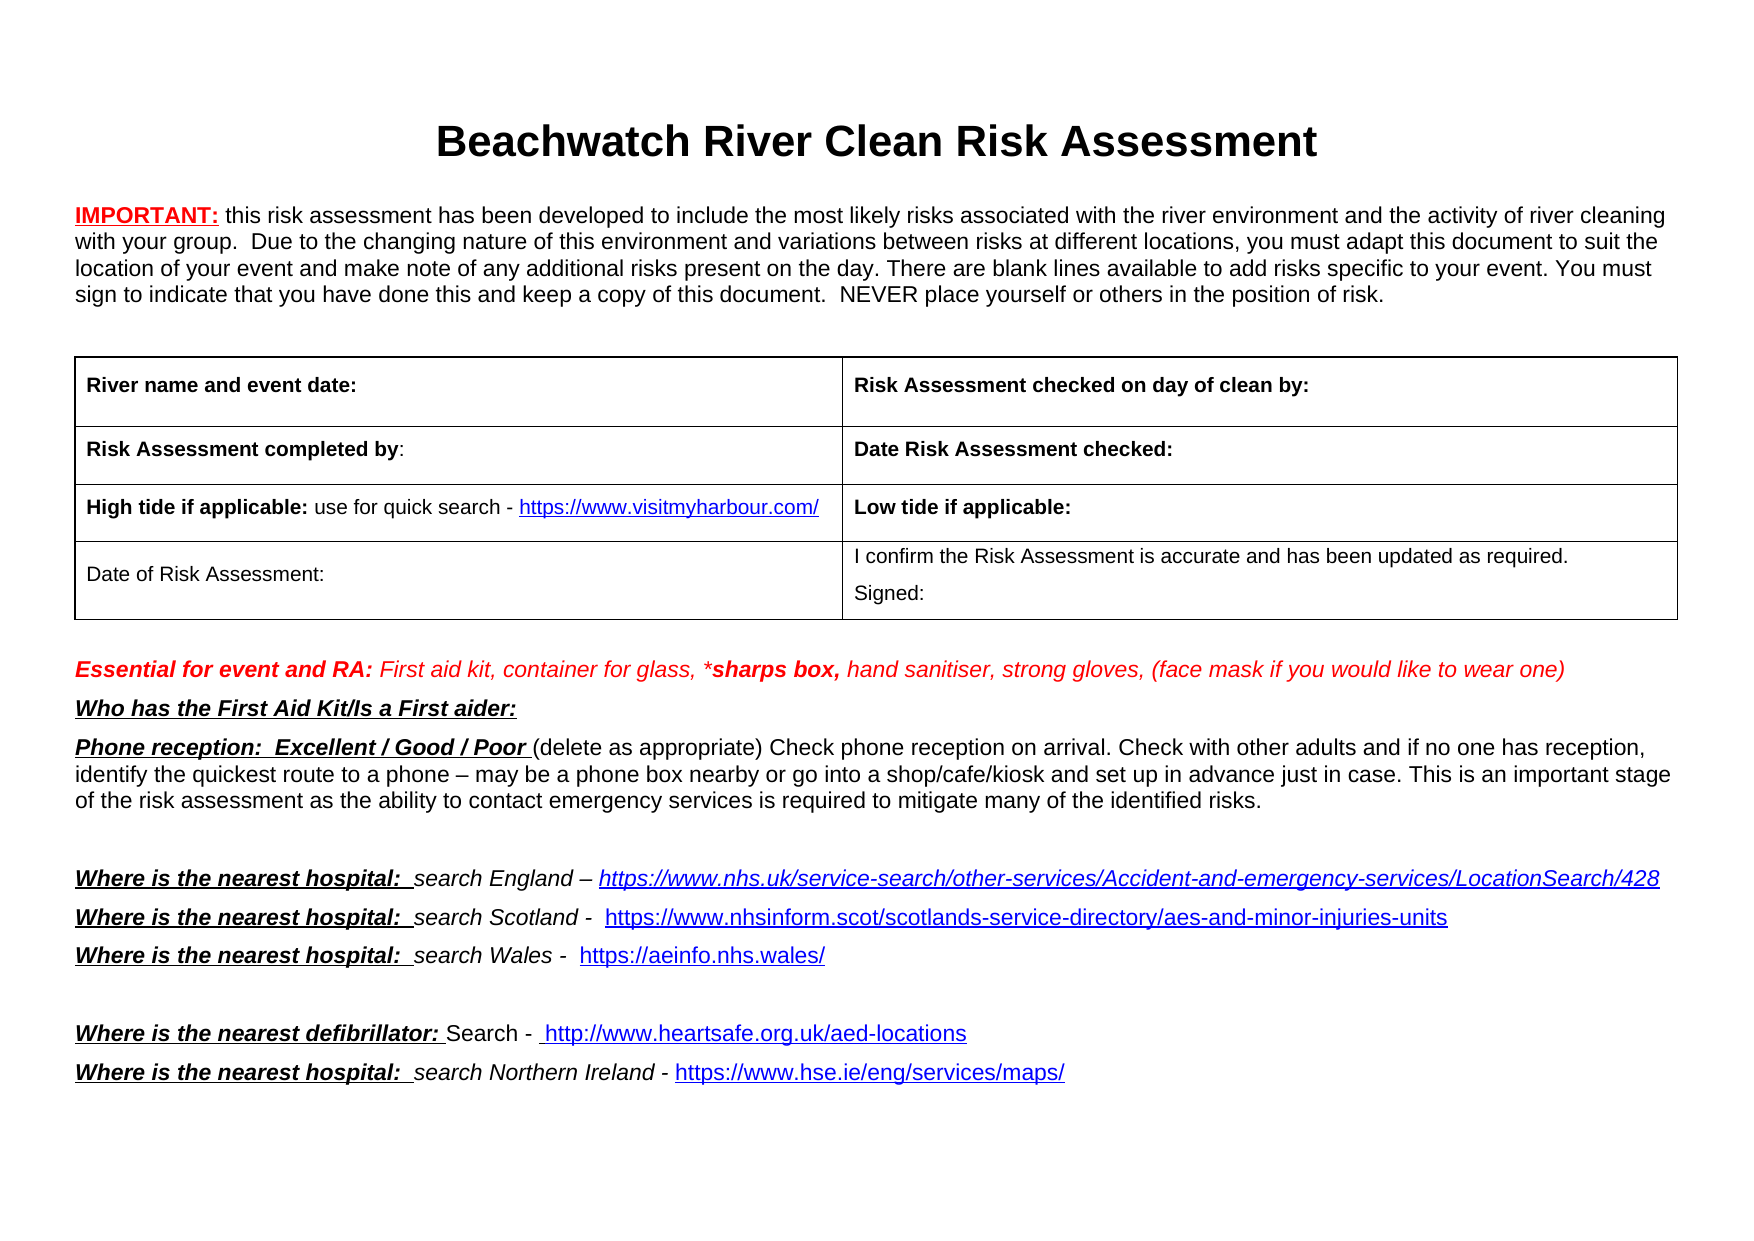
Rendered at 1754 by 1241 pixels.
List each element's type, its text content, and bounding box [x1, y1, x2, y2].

text Where is the nearest hospital: search Wales - https://aeinfo.nhs.wales/ [75, 942, 1679, 969]
table_header River name and event date: [76, 358, 842, 426]
text Where is the nearest hospital: search Northern Ireland - https://www.hse.ie/eng/services/maps/ [75, 1059, 1679, 1085]
table_cell Date of Risk Assessment: [76, 542, 842, 619]
table_header Risk Assessment checked on day of clean by: [843, 358, 1677, 426]
text Who has the First Aid Kit/Is a First aider: [75, 695, 1679, 722]
text Where is the nearest hospital: search Scotland - https://www.nhsinform.scot/scotlands-service-directory/aes-and-minor-injuries-units [75, 903, 1679, 930]
table_cell Risk Assessment completed by: [76, 427, 842, 484]
text Where is the nearest defibrillator: Search - http://www.heartsafe.org.uk/aed-locations [75, 1020, 1679, 1046]
text Where is the nearest hospital: search England – https://www.nhs.uk/service-search/other-services/Accident-and-emergency-services/LocationSearch/428 [75, 864, 1679, 891]
text IMPORTANT: this risk assessment has been developed to include the most likely risks associated with the river environment and the activity of river cleaning with your group. Due to the changing nature of this environment and variations between risks at different locations, you must adapt this document to suit the location of your event and make note of any additional risks present on the day. There are blank lines available to add risks specific to your event. You must sign to indicate that you have done this and keep a copy of this document. NEVER place yourself or others in the position of risk. [75, 202, 1679, 307]
text Beachwatch River Clean Risk Assessment [75, 115, 1679, 166]
table_cell Date Risk Assessment checked: [843, 427, 1677, 484]
table_cell I confirm the Risk Assessment is accurate and has been updated as required. Signed: [843, 542, 1677, 619]
text Essential for event and RA: First aid kit, container for glass, *sharps box, hand sanitiser, strong gloves, (face mask if you would like to wear one) [75, 656, 1679, 683]
table_cell Low tide if applicable: [843, 485, 1677, 541]
text Phone reception: Excellent / Good / Poor (delete as appropriate) Check phone reception on arrival. Check with other adults and if no one has reception, identify the quickest route to a phone – may be a phone box nearby or go into a shop/cafe/kiosk and set up in advance just in case. This is an important stage of the risk assessment as the ability to contact emergency services is required to mitigate many of the identified risks. [75, 734, 1679, 813]
table_cell High tide if applicable: use for quick search - https://www.visitmyharbour.com/ [76, 485, 842, 541]
